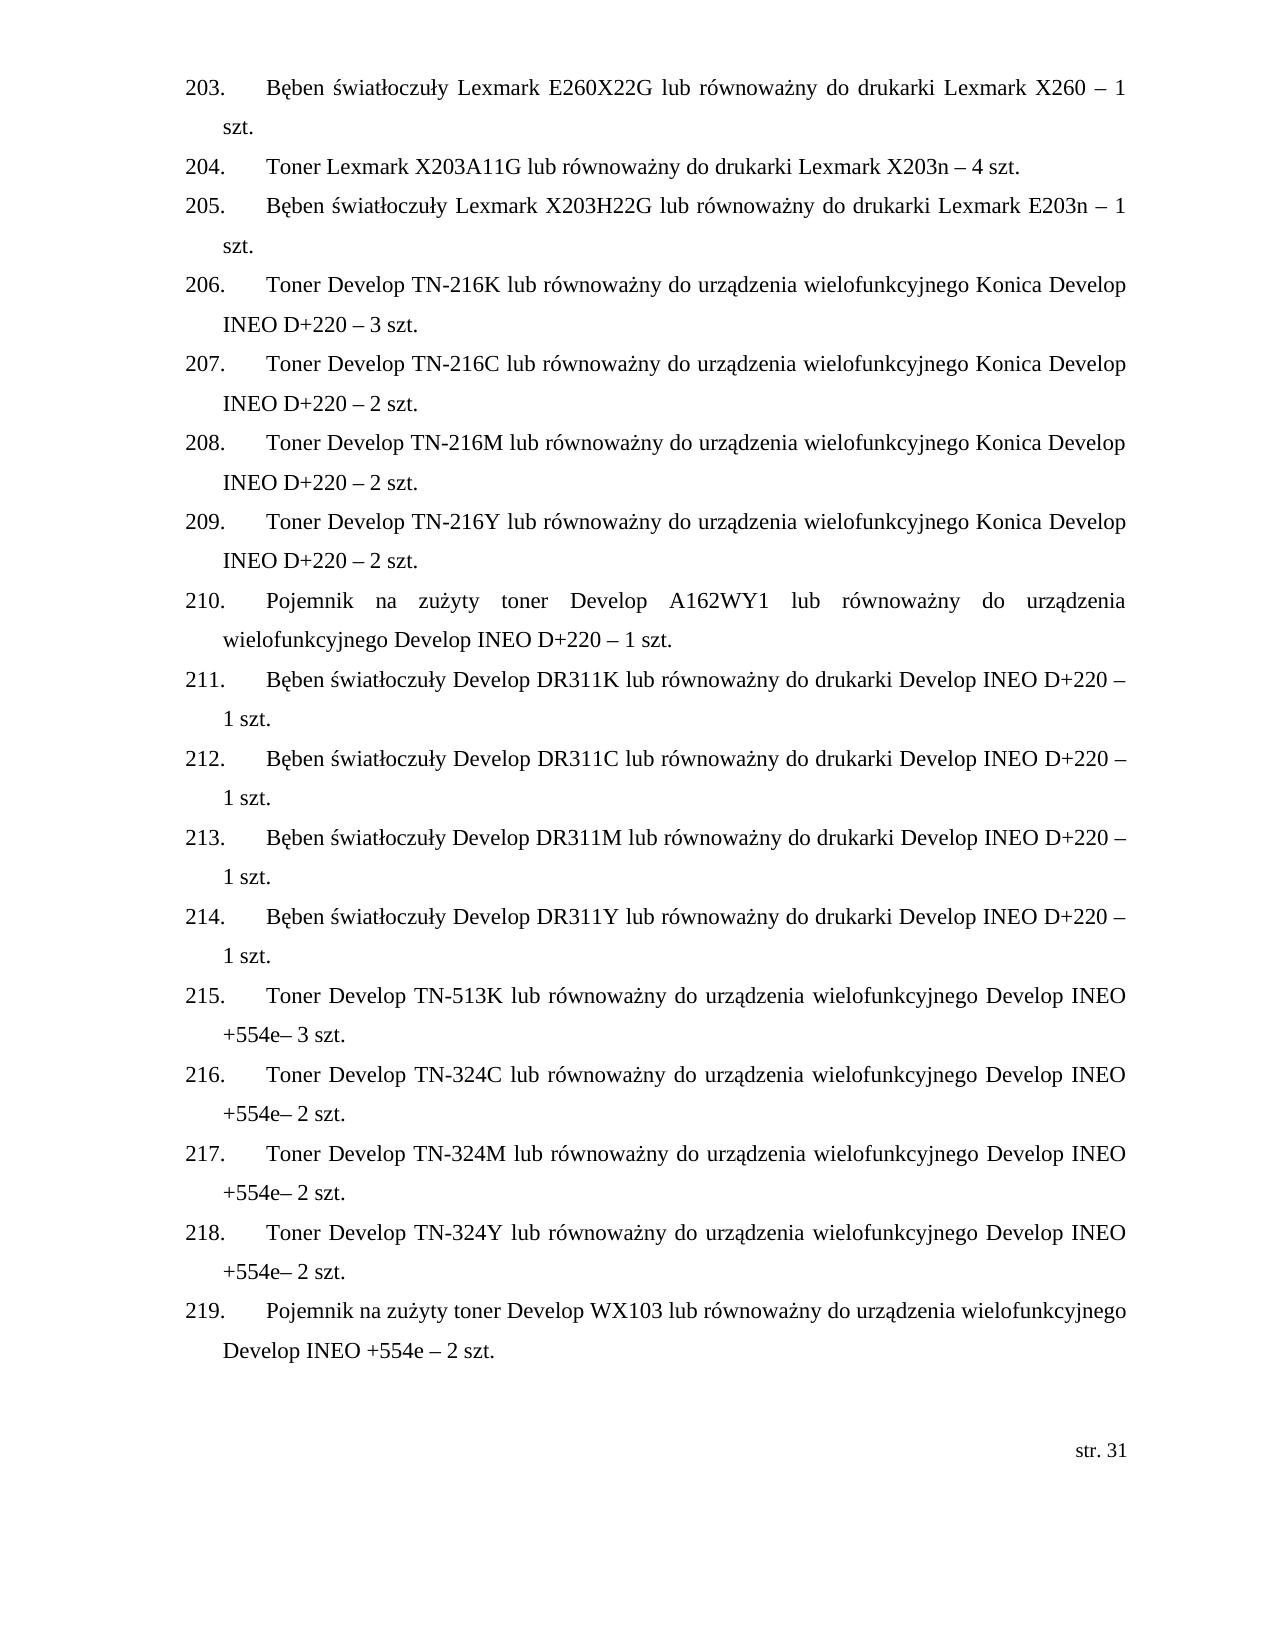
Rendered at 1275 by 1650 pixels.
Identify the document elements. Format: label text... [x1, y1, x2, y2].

list Toner Develop TN-216Y lub równoważny do urządzenia wielofunkcyjnego Konica Develop INEO D+220 – 2 szt. [185, 508, 1127, 574]
list Bęben światłoczuły Develop DR311C lub równoważny do drukarki Develop INEO D+220 – 1 szt. [185, 745, 1127, 811]
list Bęben światłoczuły Lexmark X203H22G lub równoważny do drukarki Lexmark E203n – 1 szt. [185, 192, 1127, 258]
list Toner Develop TN-324M lub równoważny do urządzenia wielofunkcyjnego Develop INEO +554e– 2 szt. [185, 1140, 1127, 1206]
list Bęben światłoczuły Lexmark E260X22G lub równoważny do drukarki Lexmark X260 – 1 szt. [185, 74, 1127, 139]
list Toner Develop TN-216C lub równoważny do urządzenia wielofunkcyjnego Konica Develop INEO D+220 – 2 szt. [185, 350, 1127, 416]
list Toner Develop TN-216K lub równoważny do urządzenia wielofunkcyjnego Konica Develop INEO D+220 – 3 szt. [185, 271, 1127, 337]
list Bęben światłoczuły Develop DR311Y lub równoważny do drukarki Develop INEO D+220 – 1 szt. [185, 903, 1127, 969]
list Toner Develop TN-324Y lub równoważny do urządzenia wielofunkcyjnego Develop INEO +554e– 2 szt. [185, 1219, 1127, 1284]
list Bęben światłoczuły Develop DR311M lub równoważny do drukarki Develop INEO D+220 – 1 szt. [185, 824, 1127, 890]
list Pojemnik na zużyty toner Develop WX103 lub równoważny do urządzenia wielofunkcyjnego Develop INEO +554e – 2 szt. [185, 1298, 1127, 1363]
list Toner Lexmark X203A11G lub równoważny do drukarki Lexmark X203n – 4 szt. [185, 153, 1127, 179]
list Bęben światłoczuły Develop DR311K lub równoważny do drukarki Develop INEO D+220 – 1 szt. [185, 666, 1127, 732]
list Pojemnik na zużyty toner Develop A162WY1 lub równoważny do urządzenia wielofunkcyjnego Develop INEO D+220 – 1 szt. [185, 587, 1127, 653]
list Toner Develop TN-216M lub równoważny do urządzenia wielofunkcyjnego Konica Develop INEO D+220 – 2 szt. [185, 429, 1127, 495]
list Toner Develop TN-513K lub równoważny do urządzenia wielofunkcyjnego Develop INEO +554e– 3 szt. [185, 982, 1127, 1048]
list Toner Develop TN-324C lub równoważny do urządzenia wielofunkcyjnego Develop INEO +554e– 2 szt. [185, 1061, 1127, 1127]
